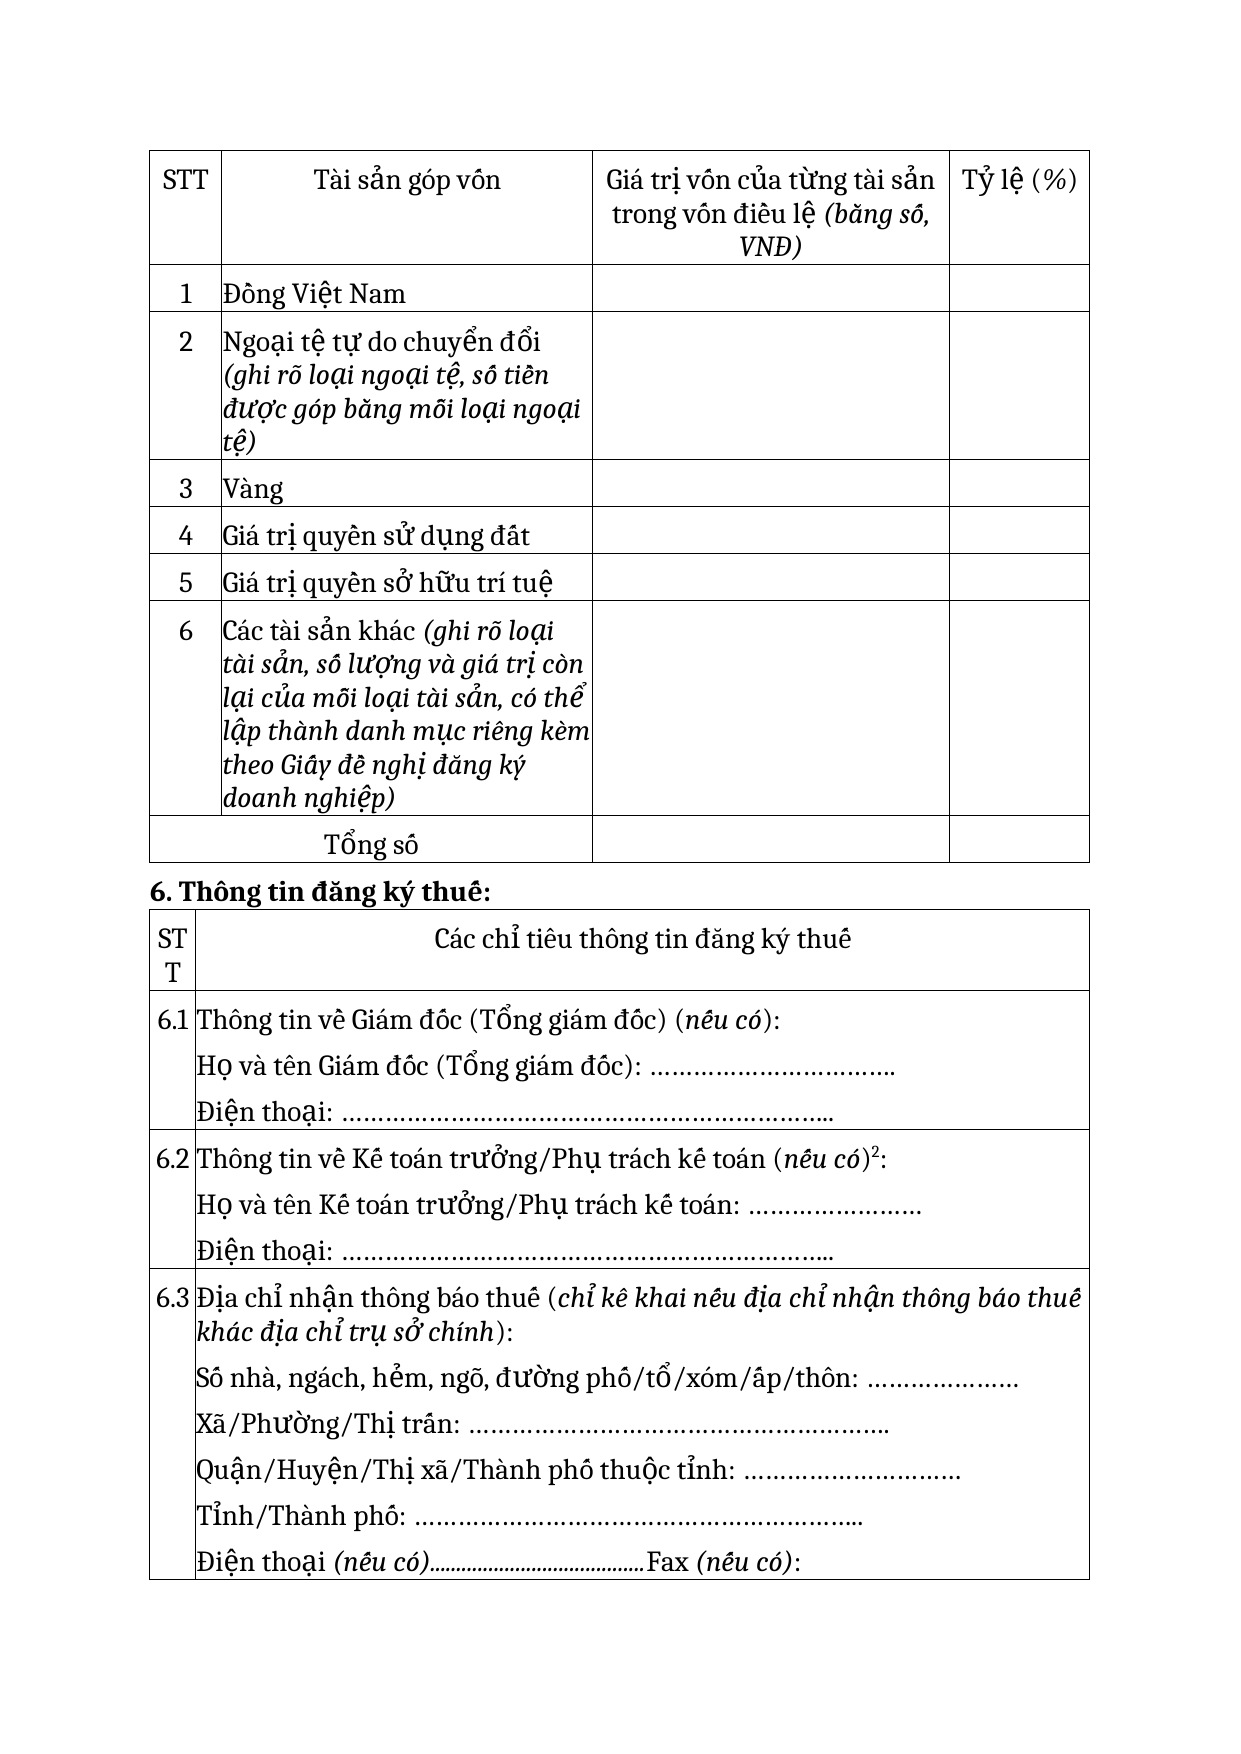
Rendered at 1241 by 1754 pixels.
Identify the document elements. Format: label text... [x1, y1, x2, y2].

table_cell 5 [150, 554, 221, 600]
table_cell Các tài sản khác (ghi rõ loại tài sản, số lượng và giá trị còn lại của mỗi loại tài sản, có thể lập thành danh mục riêng kèm theo Giấy đề nghị đăng ký doanh nghiệp) [222, 601, 592, 815]
table_cell 6 [150, 601, 221, 815]
table_cell [593, 312, 949, 459]
table_cell 4 [150, 507, 221, 553]
table_cell [950, 554, 1089, 600]
table_cell 2 [150, 312, 221, 459]
table_cell Thông tin về Kế toán trưởng/Phụ trách kế toán (nếu có)2: Họ và tên Kế toán trưởng/Phụ trách kế toán: …………………… Điện thoại: ………………………………………………………….. [196, 1130, 1089, 1268]
table_cell [950, 265, 1089, 311]
table_cell [950, 507, 1089, 553]
table_cell Tổng số [150, 816, 592, 862]
table_cell Thông tin về Giám đốc (Tổng giám đốc) (nếu có): Họ và tên Giám đốc (Tổng giám đốc): ……………………………. Điện thoại: ………………………………………………………….. [196, 991, 1089, 1129]
table_header STT [150, 151, 221, 264]
table_cell [593, 816, 949, 862]
table_cell Vàng [222, 460, 592, 506]
table_cell Đồng Việt Nam [222, 265, 592, 311]
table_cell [196, 1269, 1089, 1579]
table_cell 3 [150, 460, 221, 506]
table_cell 1 [150, 265, 221, 311]
table_cell [593, 460, 949, 506]
table_cell [593, 554, 949, 600]
table_header Tỷ lệ (%) [950, 151, 1089, 264]
table_header Tài sản góp vốn [222, 151, 592, 264]
table_header STT [150, 910, 195, 990]
table_cell [950, 601, 1089, 815]
table_cell [950, 460, 1089, 506]
table_header Giá trị vốn của từng tài sản trong vốn điều lệ (bằng số, VNĐ) [593, 151, 949, 264]
table_cell 6.1 [150, 991, 195, 1129]
table_cell Giá trị quyền sở hữu trí tuệ [222, 554, 592, 600]
table_cell [593, 507, 949, 553]
table_cell 6.3 [150, 1269, 195, 1579]
text 6. Thông tin đăng ký thuế: [150, 876, 1090, 909]
table_cell Giá trị quyền sử dụng đất [222, 507, 592, 553]
table_cell [593, 265, 949, 311]
table_cell [950, 312, 1089, 459]
table_header Các chỉ tiêu thông tin đăng ký thuế [196, 910, 1089, 990]
table_cell [950, 816, 1089, 862]
table_cell [593, 601, 949, 815]
table_cell 6.2 [150, 1130, 195, 1268]
table_cell Ngoại tệ tự do chuyển đổi (ghi rõ loại ngoại tệ, số tiền được góp bằng mỗi loại ngoại tệ) [222, 312, 592, 459]
